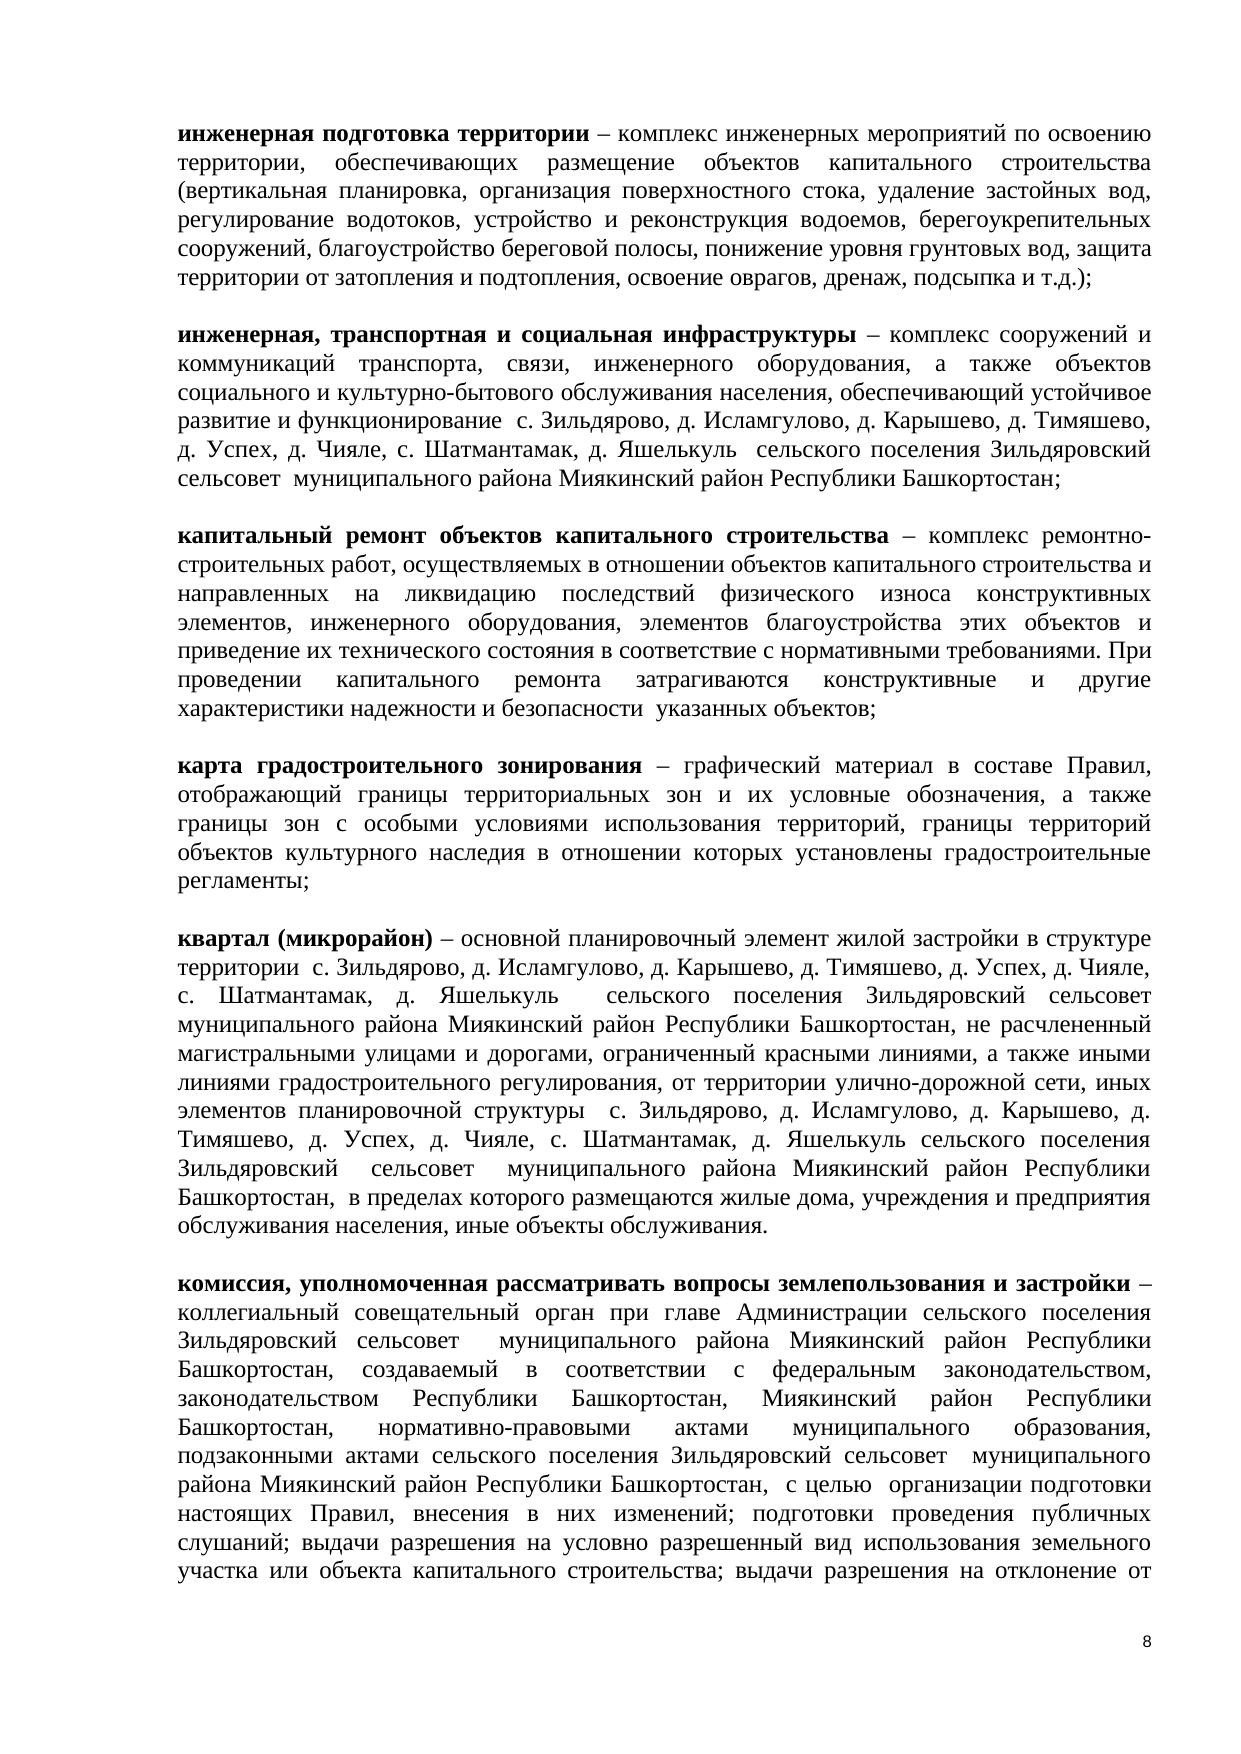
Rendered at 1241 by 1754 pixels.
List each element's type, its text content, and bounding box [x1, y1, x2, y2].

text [177, 1268, 1152, 1584]
text инженерная подготовка территории – комплекс инженерных мероприятий по освоению территории, обеспечивающих размещение объектов капитального строительства (вертикальная планировка, организация поверхностного стока, удаление застойных вод, регулирование водотоков, устройство и реконструкция водоемов, берегоукрепительных сооружений, благоустройство береговой полосы, понижение уровня грунтовых вод, защита территории от затопления и подтопления, освоение оврагов, дренаж, подсыпка и т.д.); [177, 118, 1152, 291]
text инженерная, транспортная и социальная инфраструктуры – комплекс сооружений и коммуникаций транспорта, связи, инженерного оборудования, а также объектов социального и культурно-бытового обслуживания населения, обеспечивающий устойчивое развитие и функционирование с. Зильдярово, д. Исламгулово, д. Карышево, д. Тимяшево, д. Успех, д. Чияле, с. Шатмантамак, д. Яшелькуль сельского поселения Зильдяровский сельсовет муниципального района Миякинский район Республики Башкортостан; [177, 319, 1152, 492]
text карта градостроительного зонирования – графический материал в составе Правил, отображающий границы территориальных зон и их условные обозначения, а также границы зон с особыми условиями использования территорий, границы территорий объектов культурного наследия в отношении которых установлены градостроительные регламенты; [177, 751, 1152, 894]
text квартал (микрорайон) – основной планировочный элемент жилой застройки в структуре территории с. Зильдярово, д. Исламгулово, д. Карышево, д. Тимяшево, д. Успех, д. Чияле, с. Шатмантамак, д. Яшелькуль сельского поселения Зильдяровский сельсовет муниципального района Миякинский район Республики Башкортостан, не расчлененный магистральными улицами и дорогами, ограниченный красными линиями, а также иными линиями градостроительного регулирования, от территории улично-дорожной сети, иных элементов планировочной структуры с. Зильдярово, д. Исламгулово, д. Карышево, д. Тимяшево, д. Успех, д. Чияле, с. Шатмантамак, д. Яшелькуль сельского поселения Зильдяровский сельсовет муниципального района Миякинский район Республики Башкортостан, в пределах которого размещаются жилые дома, учреждения и предприятия обслуживания населения, иные объекты обслуживания. [177, 923, 1152, 1239]
text капитальный ремонт объектов капитального строительства – комплекс ремонтно-строительных работ, осуществляемых в отношении объектов капитального строительства и направленных на ликвидацию последствий физического износа конструктивных элементов, инженерного оборудования, элементов благоустройства этих объектов и приведение их технического состояния в соответствие с нормативными требованиями. При проведении капитального ремонта затрагиваются конструктивные и другие характеристики надежности и безопасности указанных объектов; [177, 521, 1152, 722]
